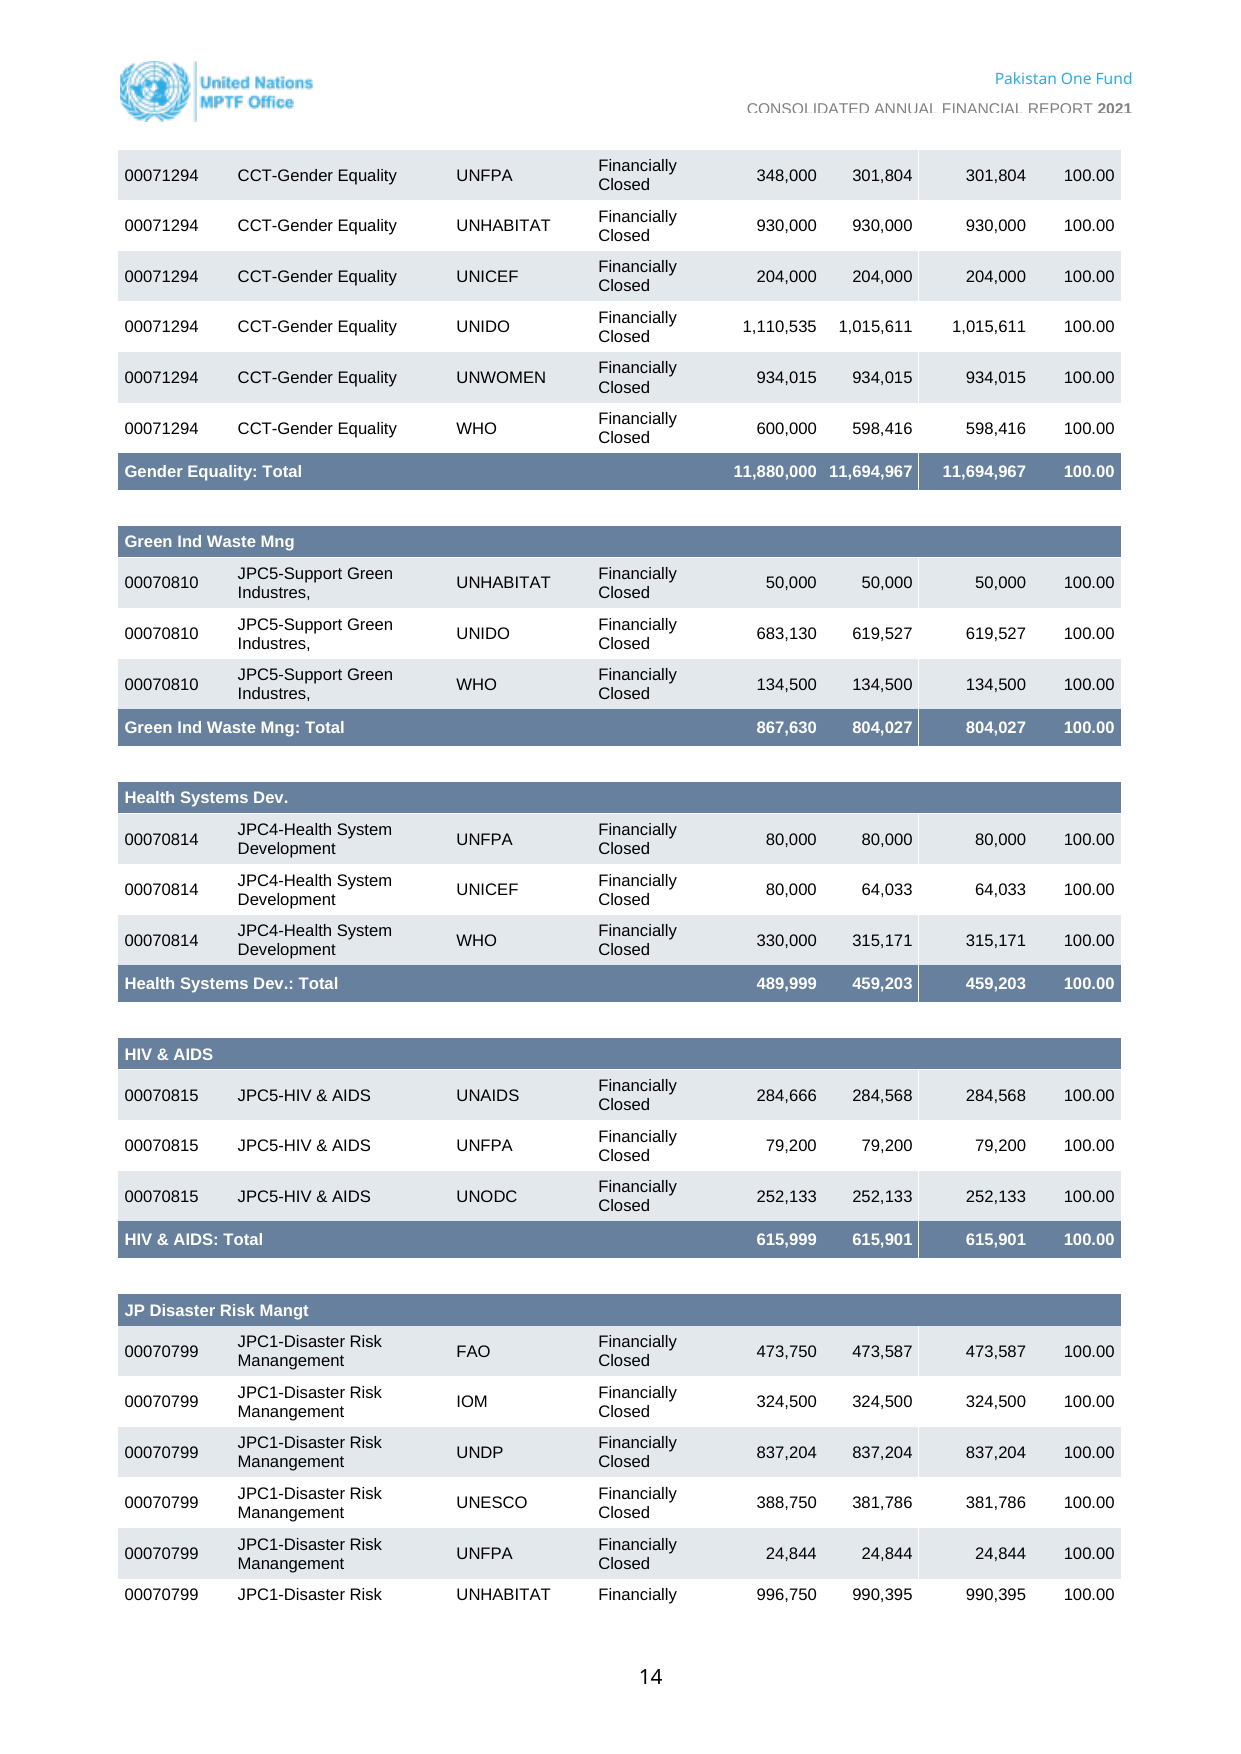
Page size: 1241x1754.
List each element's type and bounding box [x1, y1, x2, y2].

table_cell [0, 150, 1240, 1610]
picture [120, 61, 313, 122]
